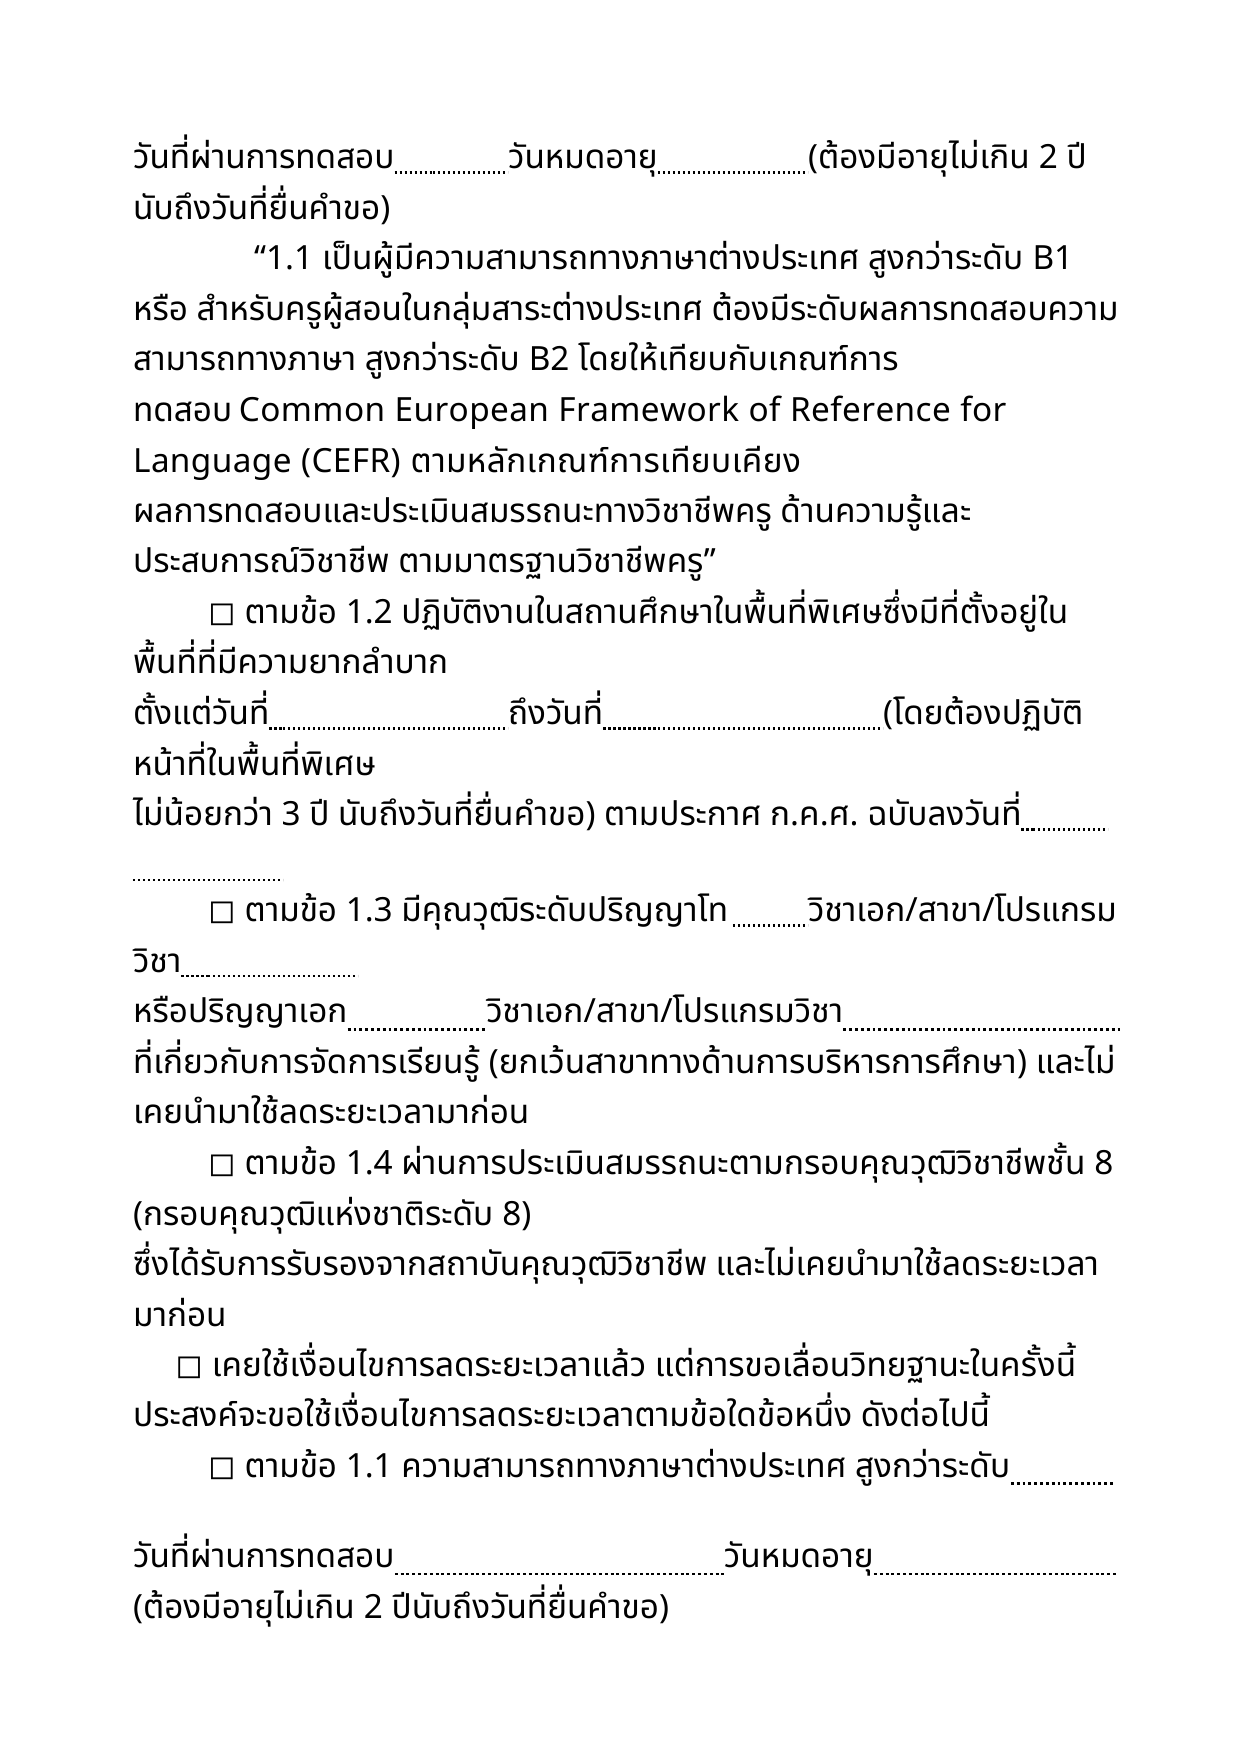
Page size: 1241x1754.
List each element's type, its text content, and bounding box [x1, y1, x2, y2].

text ◻ เคยใช้เงื่อนไขการลดระยะเวลาแล้ว แต่การขอเลื่อนวิทยฐานะในครั้งนี้ ประสงค์จะขอใช้เงื่อนไขการลดระยะเวลาตามข้อใดข้อหนึ่ง ดังต่อไปนี้ [133, 1341, 1122, 1442]
text ◻ ตามข้อ 1.3 มีคุณวุฒิระดับปริญญาโท วิชาเอก/สาขา/โปรแกรมวิชา [133, 886, 1122, 987]
text ◻ ตามข้อ 1.1 ความสามารถทางภาษาต่างประเทศ สูงกว่าระดับ . [133, 1442, 1122, 1532]
text หรือปริญญาเอก วิชาเอก/สาขา/โปรแกรมวิชา ที่เกี่ยวกับการจัดการเรียนรู้ (ยกเว้นสาขาทางด้านการบริหารการศึกษา) และไม่เคยนำมาใช้ลดระยะเวลามาก่อน [133, 987, 1122, 1139]
text ◻ ตามข้อ 1.4 ผ่านการประเมินสมรรถนะตามกรอบคุณวุฒิวิชาชีพชั้น 8 (กรอบคุณวุฒิแห่งชาติระดับ 8) ซึ่งได้รับการรับรองจากสถาบันคุณวุฒิวิชาชีพ และไม่เคยนำมาใช้ลดระยะเวลามาก่อน [133, 1139, 1122, 1341]
text ◻ ตามข้อ 1.2 ปฏิบัติงานในสถานศึกษาในพื้นที่พิเศษซึ่งมีที่ตั้งอยู่ในพื้นที่ที่มีความยากลำบาก ตั้งแต่วันที่ ถึงวันที่ (โดยต้องปฏิบัติหน้าที่ในพื้นที่พิเศษ ไม่น้อยกว่า 3 ปี นับถึงวันที่ยื่นคำขอ) ตามประกาศ ก.ค.ศ. ฉบับลงวันที่ [133, 588, 1122, 886]
text วันที่ผ่านการทดสอบ วันหมดอายุ (ต้องมีอายุไม่เกิน 2 ปีนับถึงวันที่ยื่นคำขอ) “1.1 เป็นผู้มีความสามารถทางภาษาต่างประเทศ สูงกว่าระดับ B1 หรือ สำหรับครูผู้สอนในกลุ่มสาระต่างประเทศ ต้องมีระดับผลการทดสอบความสามารถทางภาษา สูงกว่าระดับ B2 โดยให้เทียบกับเกณฑ์การทดสอบCommon European Framework of Reference for Language (CEFR) ตามหลักเกณฑ์การเทียบเคียง ผลการทดสอบและประเมินสมรรถนะทางวิชาชีพครู ด้านความรู้และประสบการณ์วิชาชีพ ตามมาตรฐานวิชาชีพครู” [133, 133, 1122, 588]
text วันที่ผ่านการทดสอบ วันหมดอายุ (ต้องมีอายุไม่เกิน 2 ปีนับถึงวันที่ยื่นคำขอ) [133, 1532, 1122, 1633]
